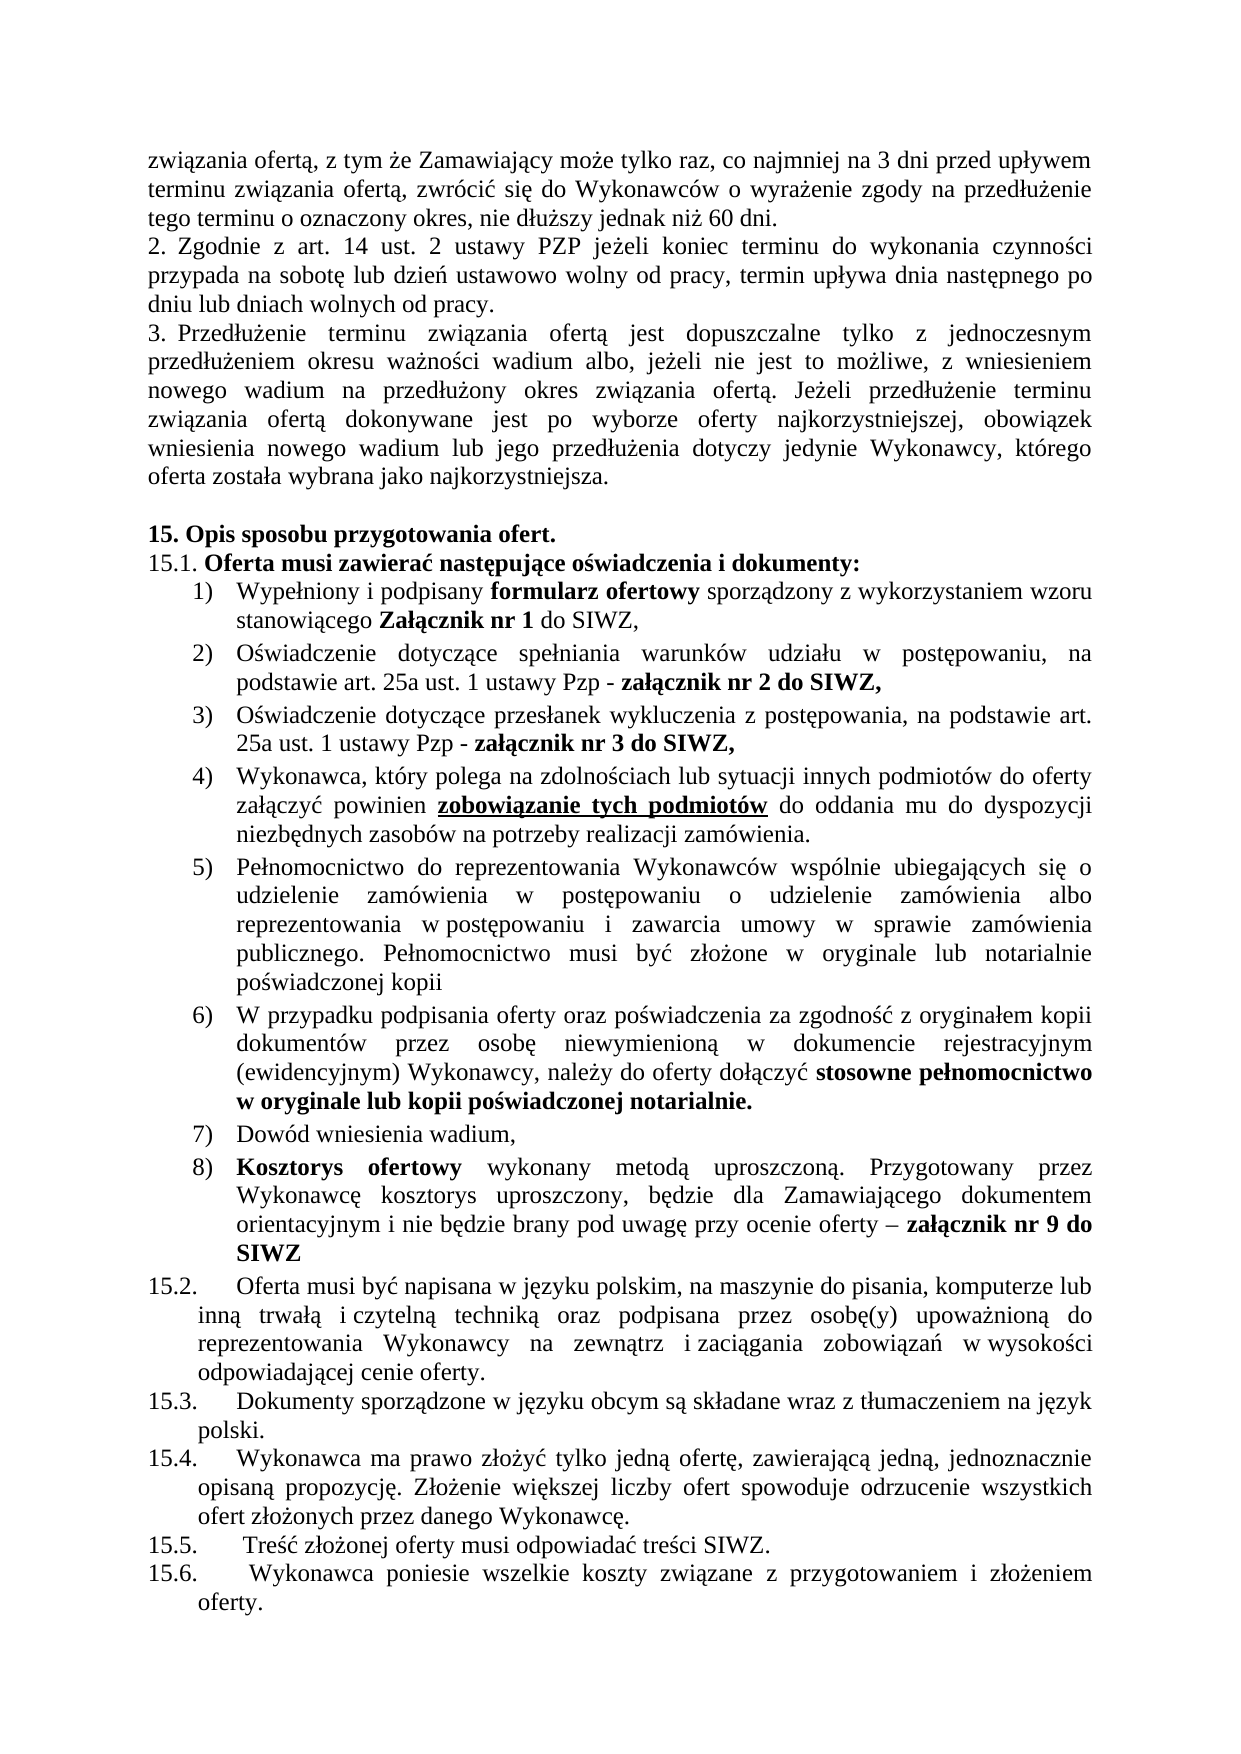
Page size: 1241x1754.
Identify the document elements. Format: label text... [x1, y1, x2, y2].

list W przypadku podpisania oferty oraz poświadczenia za zgodność z oryginałem kopii dokumentów przez osobę niewymienioną w dokumencie rejestracyjnym (ewidencyjnym) Wykonawcy, należy do oferty dołączyć stosowne pełnomocnictwo w oryginale lub kopii poświadczonej notarialnie. [192, 1000, 1093, 1115]
list Treść złożonej oferty musi odpowiadać treści SIWZ. [148, 1530, 1093, 1558]
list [148, 145, 1093, 231]
list Wypełniony i podpisany formularz ofertowy sporządzony z wykorzystaniem wzoru stanowiącego Załącznik nr 1 do SIWZ, [192, 576, 1093, 634]
list Zgodnie z art. 14 ust. 2 ustawy PZP jeżeli koniec terminu do wykonania czynności przypada na sobotę lub dzień ustawowo wolny od pracy, termin upływa dnia następnego po dniu lub dniach wolnych od pracy. [148, 231, 1093, 318]
list Wykonawca ma prawo złożyć tylko jedną ofertę, zawierającą jedną, jednoznacznie opisaną propozycję. Złożenie większej liczby ofert spowoduje odrzucenie wszystkich ofert złożonych przez danego Wykonawcę. [148, 1443, 1093, 1530]
list Dokumenty sporządzone w języku obcym są składane wraz z tłumaczeniem na język polski. [148, 1386, 1093, 1443]
text 15. Opis sposobu przygotowania ofert. [148, 519, 1093, 548]
list Oferta musi być napisana w języku polskim, na maszynie do pisania, komputerze lub inną trwałą i czytelną techniką oraz podpisana przez osobę(y) upoważnioną do reprezentowania Wykonawcy na zewnątrz i zaciągania zobowiązań w wysokości odpowiadającej cenie oferty. [148, 1271, 1093, 1386]
list Przedłużenie terminu związania ofertą jest dopuszczalne tylko z jednoczesnym przedłużeniem okresu ważności wadium albo, jeżeli nie jest to możliwe, z wniesieniem nowego wadium na przedłużony okres związania ofertą. Jeżeli przedłużenie terminu związania ofertą dokonywane jest po wyborze oferty najkorzystniejszej, obowiązek wniesienia nowego wadium lub jego przedłużenia dotyczy jedynie Wykonawcy, którego oferta została wybrana jako najkorzystniejsza. [148, 318, 1093, 490]
list Wykonawca poniesie wszelkie koszty związane z przygotowaniem i złożeniem oferty. [148, 1558, 1093, 1616]
text 15.1. Oferta musi zawierać następujące oświadczenia i dokumenty: [148, 548, 1093, 576]
list Oświadczenie dotyczące przesłanek wykluczenia z postępowania, na podstawie art. 25a ust. 1 ustawy Pzp - załącznik nr 3 do SIWZ, [192, 700, 1093, 757]
list Dowód wniesienia wadium, [192, 1119, 1093, 1148]
list Pełnomocnictwo do reprezentowania Wykonawców wspólnie ubiegających się o udzielenie zamówienia w postępowaniu o udzielenie zamówienia albo reprezentowania w postępowaniu i zawarcia umowy w sprawie zamówienia publicznego. Pełnomocnictwo musi być złożone w oryginale lub notarialnie poświadczonej kopii [192, 852, 1093, 996]
list Oświadczenie dotyczące spełniania warunków udziału w postępowaniu, na podstawie art. 25a ust. 1 ustawy Pzp - załącznik nr 2 do SIWZ, [192, 638, 1093, 696]
list Kosztorys ofertowy wykonany metodą uproszczoną. Przygotowany przez Wykonawcę kosztorys uproszczony, będzie dla Zamawiającego dokumentem orientacyjnym i nie będzie brany pod uwagę przy ocenie oferty – załącznik nr 9 do SIWZ [192, 1152, 1093, 1267]
list Wykonawca, który polega na zdolnościach lub sytuacji innych podmiotów do oferty załączyć powinien zobowiązanie tych podmiotów do oddania mu do dyspozycji niezbędnych zasobów na potrzeby realizacji zamówienia. [192, 761, 1093, 848]
